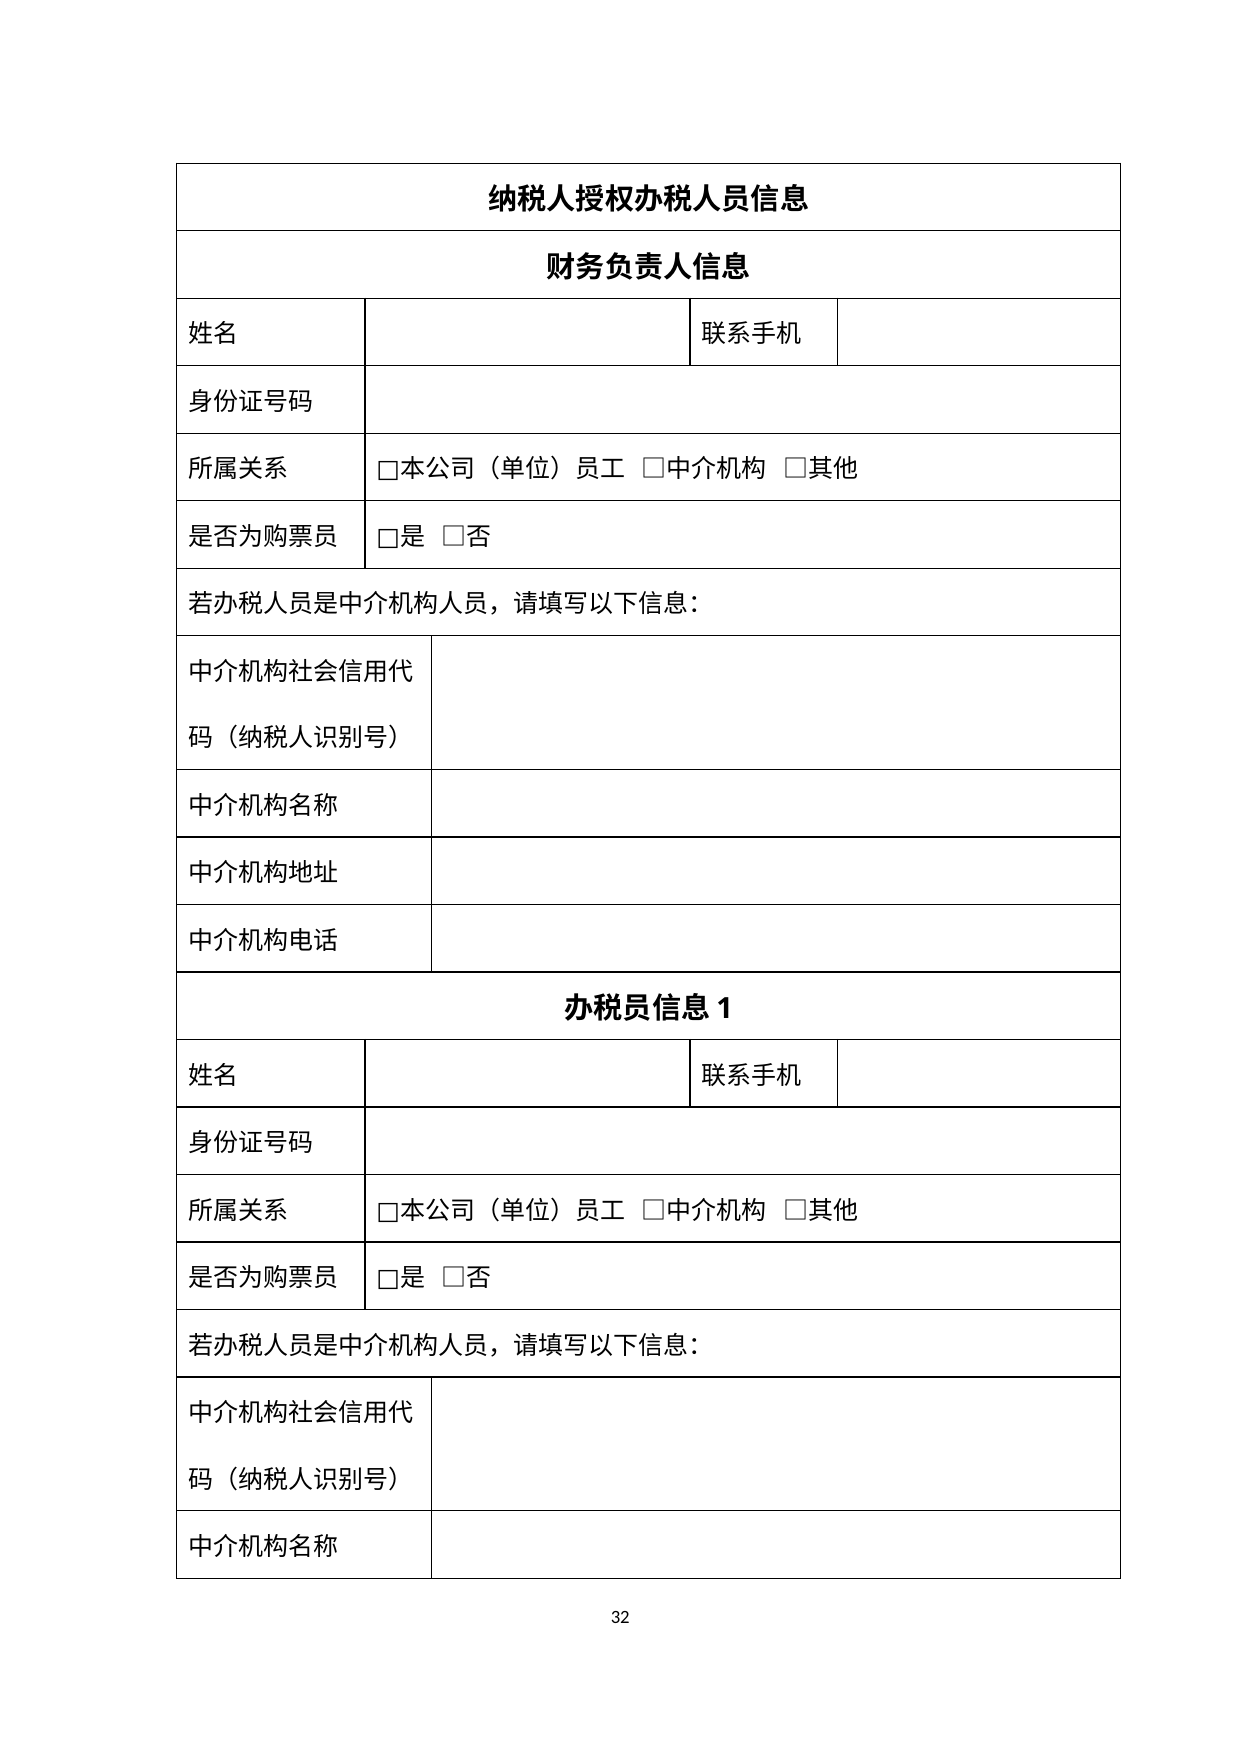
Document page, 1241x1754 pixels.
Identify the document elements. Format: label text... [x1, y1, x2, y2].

table_cell 所属关系 [177, 434, 364, 500]
table_cell [366, 1040, 689, 1106]
table_cell 若办税人员是中介机构人员，请填写以下信息： [177, 1310, 1120, 1376]
table_cell [838, 299, 1120, 365]
table_cell 联系手机 [691, 1040, 837, 1106]
table_cell 办税员信息1 [177, 973, 1120, 1039]
table_cell 姓名 [177, 1040, 364, 1106]
table_cell □是 □否 [366, 501, 1120, 567]
table_header 纳税人授权办税人员信息 [177, 164, 1120, 230]
table_cell [432, 770, 1120, 836]
table_cell 是否为购票员 [177, 501, 364, 567]
table_cell 身份证号码 [177, 1108, 364, 1174]
table_cell [432, 838, 1120, 904]
table_cell 中介机构社会信用代码（纳税人识别号） [177, 636, 431, 769]
table_cell 财务负责人信息 [177, 231, 1120, 297]
table_cell □本公司（单位）员工 □中介机构 □其他 [366, 434, 1120, 500]
table_cell 身份证号码 [177, 366, 364, 432]
table_cell 姓名 [177, 299, 364, 365]
table_cell □本公司（单位）员工 □中介机构 □其他 [366, 1175, 1120, 1241]
table_cell 中介机构名称 [177, 1511, 431, 1578]
table_cell □是 □否 [366, 1243, 1120, 1309]
table_cell [432, 905, 1120, 971]
table_cell [366, 1108, 1120, 1174]
table_cell 中介机构地址 [177, 838, 431, 904]
table_cell 中介机构名称 [177, 770, 431, 836]
table_cell 中介机构社会信用代码（纳税人识别号） [177, 1378, 431, 1510]
table_cell 所属关系 [177, 1175, 364, 1241]
table_cell 若办税人员是中介机构人员，请填写以下信息： [177, 569, 1120, 635]
table_cell [432, 636, 1120, 769]
table_cell 联系手机 [691, 299, 837, 365]
table_cell [366, 299, 689, 365]
table_cell [366, 366, 1120, 432]
table_cell [432, 1378, 1120, 1510]
table_cell [432, 1511, 1120, 1578]
table_cell 是否为购票员 [177, 1243, 364, 1309]
table_cell 中介机构电话 [177, 905, 431, 971]
table_cell [838, 1040, 1120, 1106]
